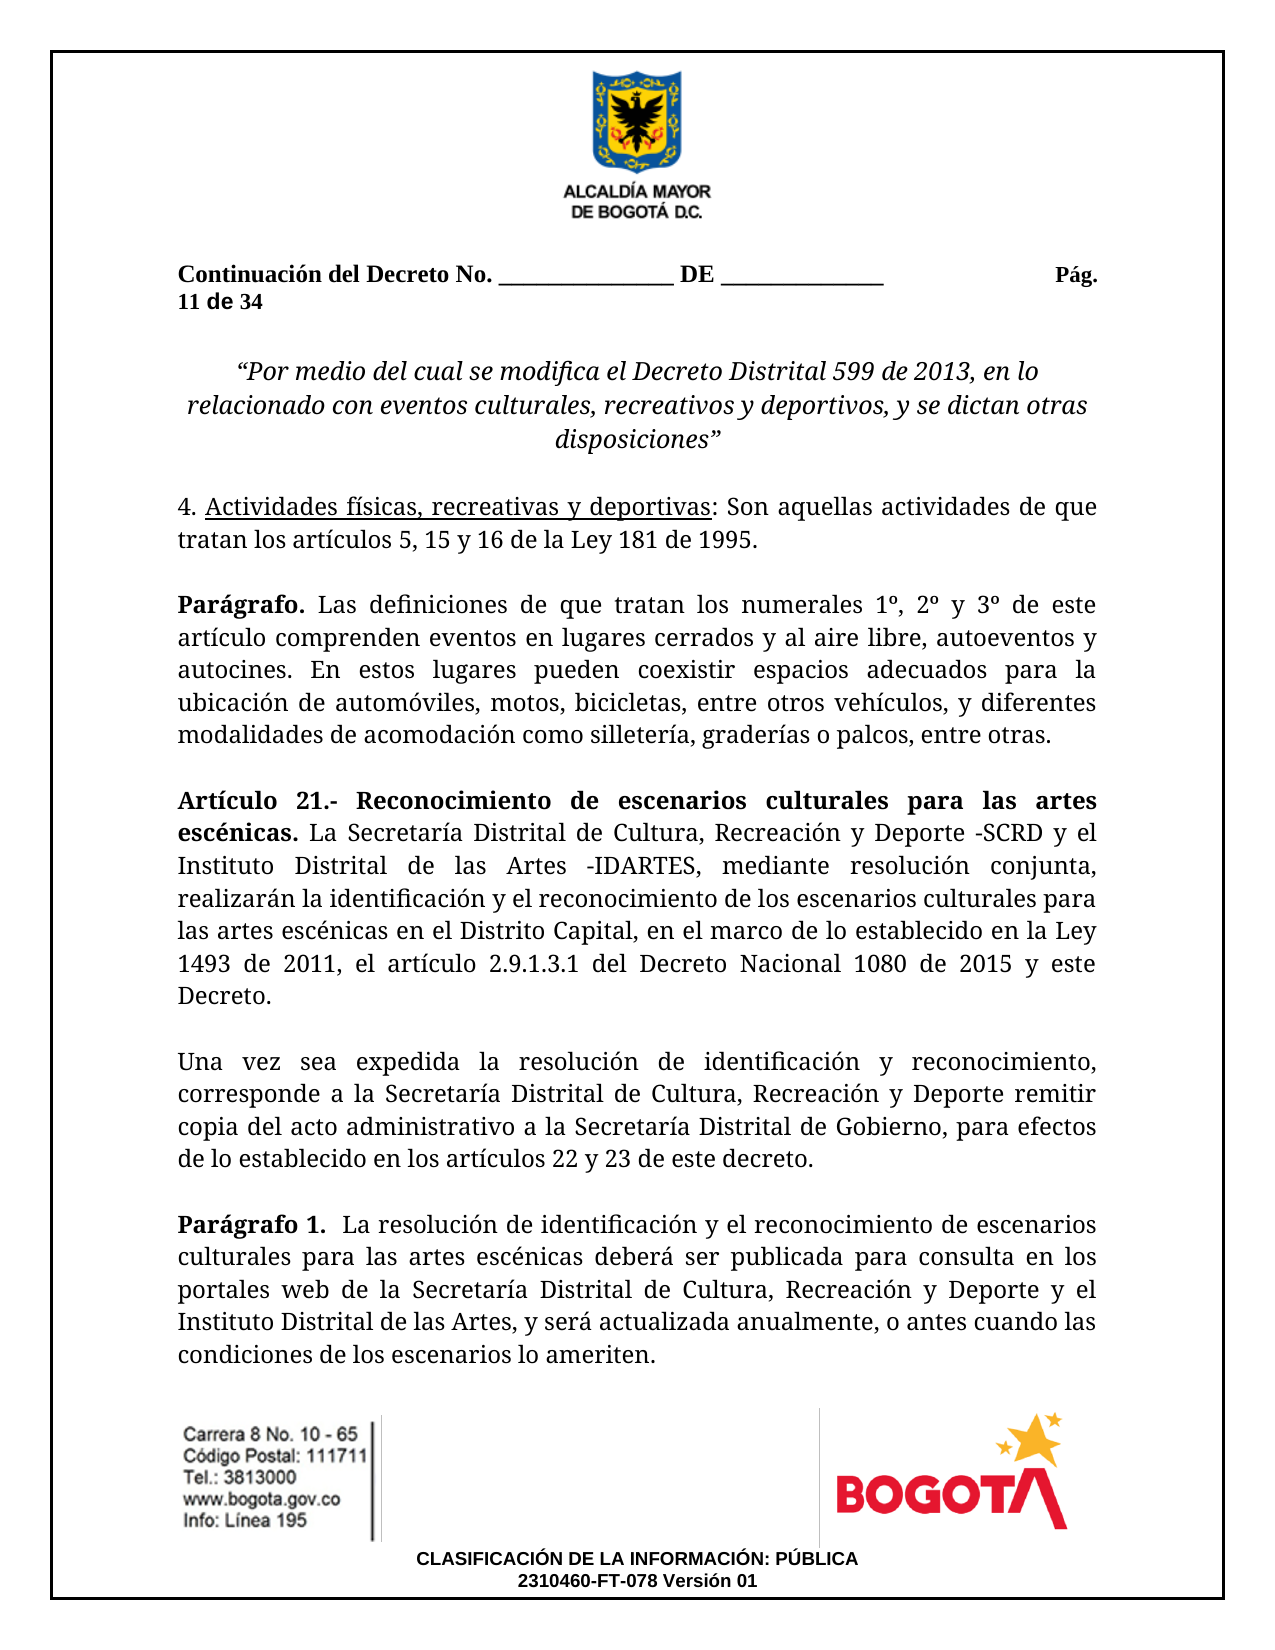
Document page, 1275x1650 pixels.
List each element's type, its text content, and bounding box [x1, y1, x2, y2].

text Parágrafo. Las definiciones de que tratan los numerales 1º, 2º y 3º de este artículo comprenden eventos en lugares cerrados y al aire libre, autoeventos y autocines. En estos lugares pueden coexistir espacios adecuados para la ubicación de automóviles, motos, bicicletas, entre otros vehículos, y diferentes modalidades de acomodación como silletería, graderías o palcos, entre otras. [177, 588, 1098, 751]
picture [553, 59, 722, 231]
picture [177, 1408, 1098, 1548]
text 4. Actividades físicas, recreativas y deportivas: Son aquellas actividades de que tratan los artículos 5, 15 y 16 de la Ley 181 de 1995. [177, 490, 1098, 555]
text Artículo 21.- Reconocimiento de escenarios culturales para las artes escénicas. La Secretaría Distrital de Cultura, Recreación y Deporte -SCRD y el Instituto Distrital de las Artes -IDARTES, mediante resolución conjunta, realizarán la identificación y el reconocimiento de los escenarios culturales para las artes escénicas en el Distrito Capital, en el marco de lo establecido en la Ley 1493 de 2011, el artículo 2.9.1.3.1 del Decreto Nacional 1080 de 2015 y este Decreto. [177, 783, 1098, 1012]
text Una vez sea expedida la resolución de identificación y reconocimiento, corresponde a la Secretaría Distrital de Cultura, Recreación y Deporte remitir copia del acto administrativo a la Secretaría Distrital de Gobierno, para efectos de lo establecido en los artículos 22 y 23 de este decreto. [177, 1044, 1098, 1175]
text Parágrafo 1. La resolución de identificación y el reconocimiento de escenarios culturales para las artes escénicas deberá ser publicada para consulta en los portales web de la Secretaría Distrital de Cultura, Recreación y Deporte y el Instituto Distrital de las Artes, y será actualizada anualmente, o antes cuando las condiciones de los escenarios lo ameriten. [177, 1207, 1098, 1370]
